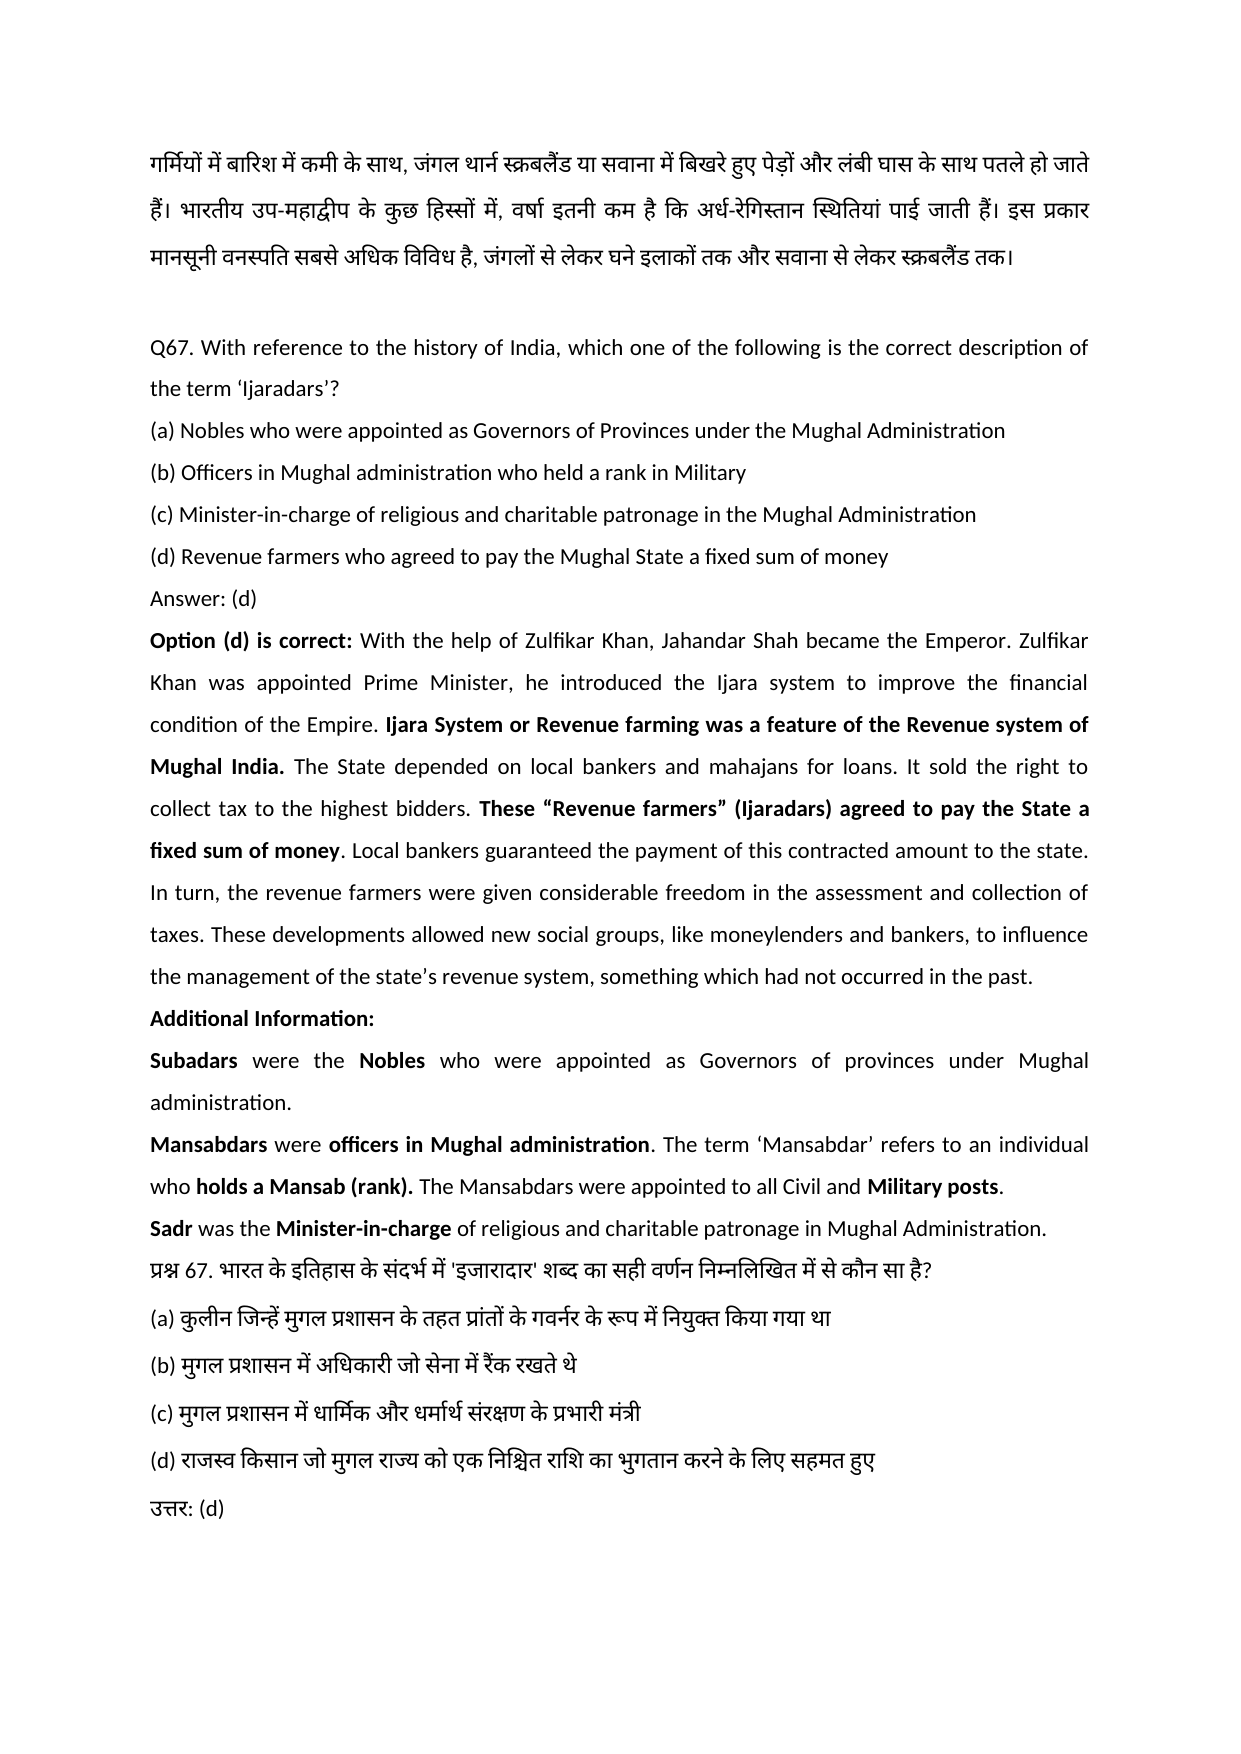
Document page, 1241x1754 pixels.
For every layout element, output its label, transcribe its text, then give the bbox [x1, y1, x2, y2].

text Answer: (d) [150, 584, 1090, 612]
text (b) Officers in Mughal administration who held a rank in Military [150, 458, 1090, 487]
text प्रश्न 67. भारत के इतिहास के संदर्भ में 'इजारादार' शब्द का सही वर्णन निम्नलिखित में से कौन सा है? [150, 1256, 1090, 1288]
text उत्तर: (d) [150, 1494, 1090, 1525]
text (d) राजस्व किसान जो मुगल राज्य को एक निश्चित राशि का भुगतान करने के लिए सहमत हुए [150, 1446, 1090, 1478]
text Additional Information: [150, 1004, 1090, 1032]
text Q67. With reference to the history of India, which one of the following is the correct description of the term ‘Ijaradars’? [150, 333, 1090, 403]
text (a) Nobles who were appointed as Governors of Provinces under the Mughal Administration [150, 417, 1090, 444]
text Mansabdars were officers in Mughal administration. The term ‘Mansabdar’ refers to an individual who holds a Mansab (rank). The Mansabdars were appointed to all Civil and Military posts. [150, 1130, 1090, 1200]
text (c) Minister-in-charge of religious and charitable patronage in the Mughal Administration [150, 501, 1090, 528]
text Sadr was the Minister-in-charge of religious and charitable patronage in Mughal Administration. [150, 1214, 1090, 1242]
text गर्मियों में बारिश में कमी के साथ, जंगल थार्न स्क्रबलैंड या सवाना में बिखरे हुए पेड़ों और लंबी घास के साथ पतले हो जाते हैं। भारतीय उप-महाद्वीप के कुछ हिस्सों में, वर्षा इतनी कम है कि अर्ध-रेगिस्तान स्थितियां पाई जाती हैं। इस प्रकार मानसूनी वनस्पति सबसे अधिक विविध है, जंगलों से लेकर घने इलाकों तक और सवाना से लेकर स्क्रबलैंड तक। [150, 150, 1090, 275]
text (d) Revenue farmers who agreed to pay the Mughal State a fixed sum of money [150, 542, 1090, 571]
text (b) मुगल प्रशासन में अधिकारी जो सेना में रैंक रखते थे [150, 1351, 1090, 1383]
text (a) कुलीन जिन्हें मुगल प्रशासन के तहत प्रांतों के गवर्नर के रूप में नियुक्त किया गया था [150, 1304, 1090, 1335]
text (c) मुगल प्रशासन में धार्मिक और धर्मार्थ संरक्षण के प्रभारी मंत्री [150, 1399, 1090, 1430]
text Option (d) is correct: With the help of Zulfikar Khan, Jahandar Shah became the Emperor. Zulfikar Khan was appointed Prime Minister, he introduced the Ijara system to improve the financial condition of the Empire. Ijara System or Revenue farming was a feature of the Revenue system of Mughal India. The State depended on local bankers and mahajans for loans. It sold the right to collect tax to the highest bidders. These “Revenue farmers” (Ijaradars) agreed to pay the State a fixed sum of money. Local bankers guaranteed the payment of this contracted amount to the state. In turn, the revenue farmers were given considerable freedom in the assessment and collection of taxes. These developments allowed new social groups, like moneylenders and bankers, to influence the management of the state’s revenue system, something which had not occurred in the past. [150, 626, 1090, 990]
text Subadars were the Nobles who were appointed as Governors of provinces under Mughal administration. [150, 1046, 1090, 1116]
